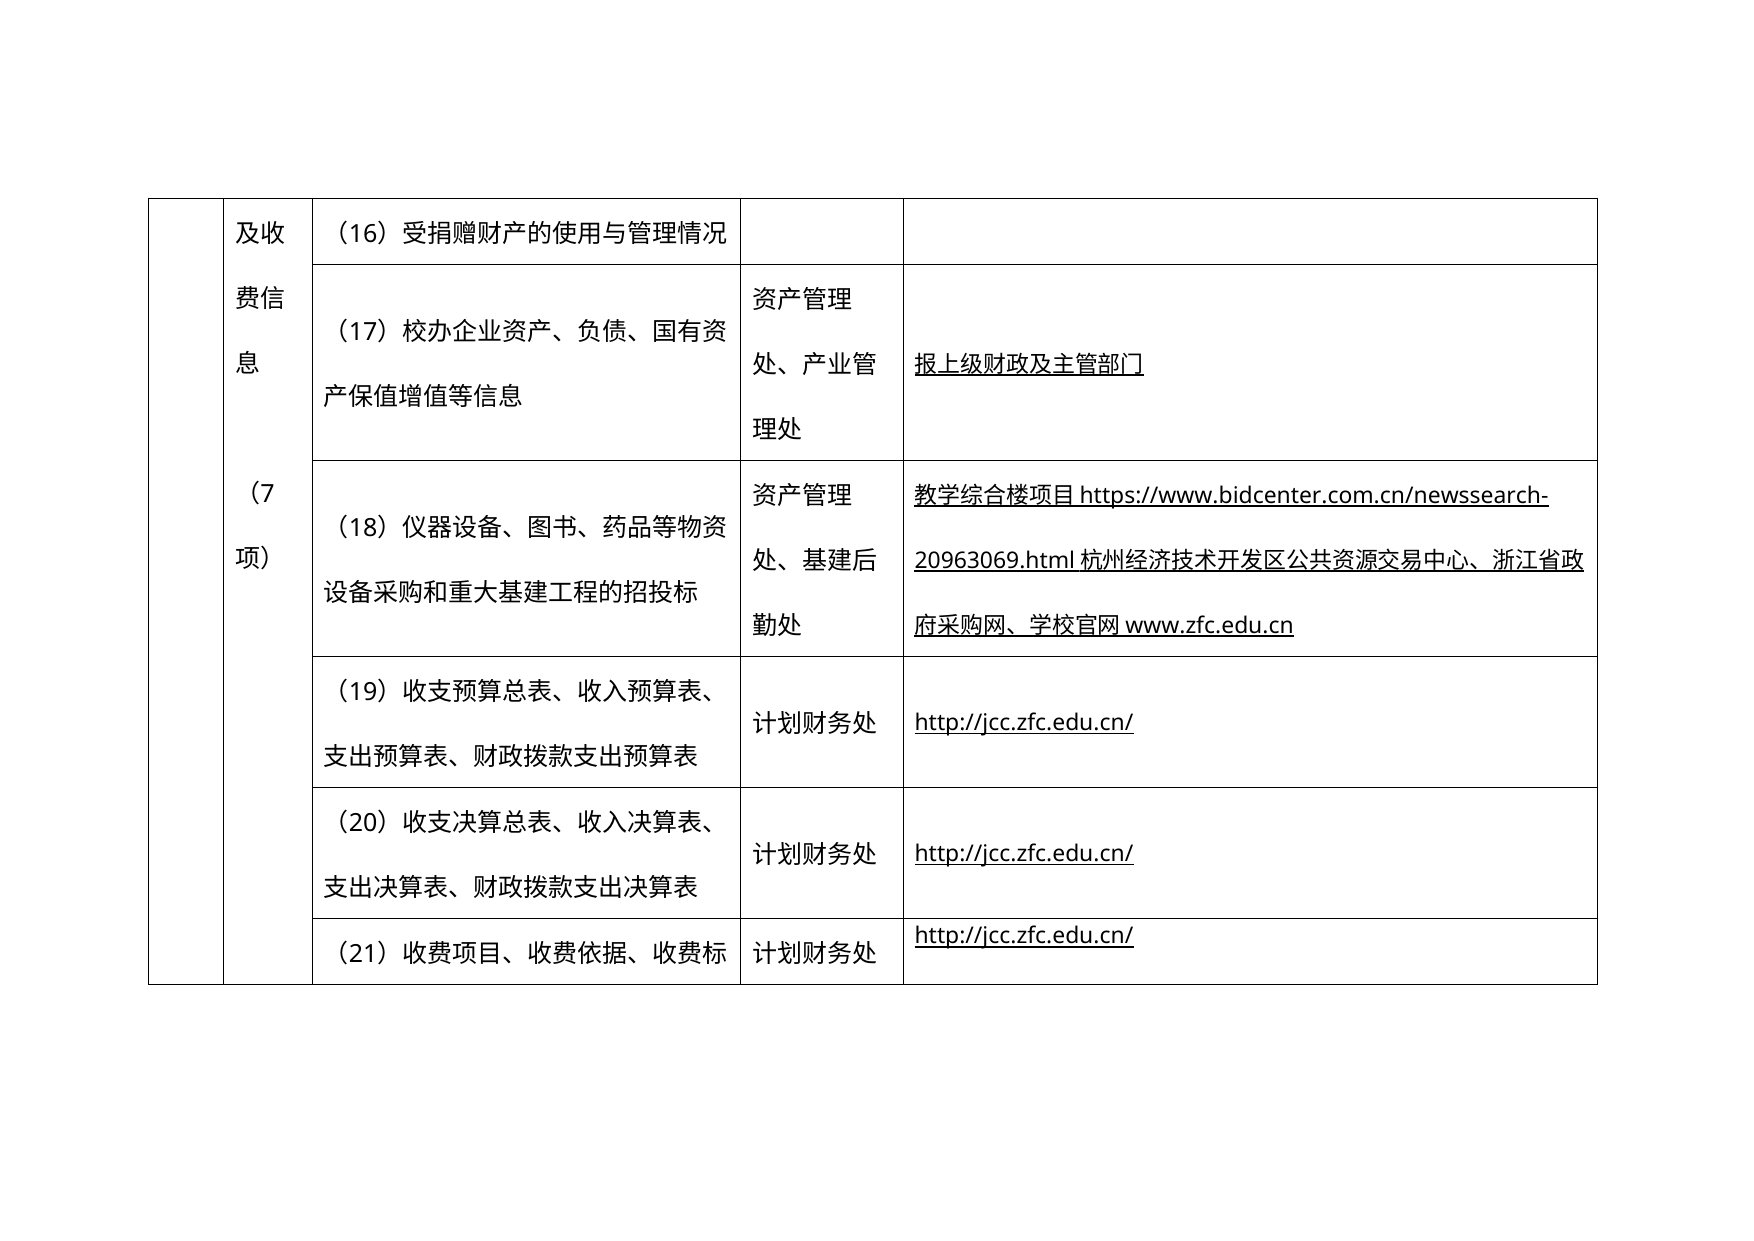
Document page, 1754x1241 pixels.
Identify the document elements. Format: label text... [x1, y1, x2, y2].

table_cell 资产管理处、基建后勤处 [741, 461, 903, 656]
table_cell 教学综合楼项目https://www.bidcenter.com.cn/newssearch-20963069.html杭州经济技术开发区公共资源交易中心、浙江省政府采购网、学校官网www.zfc.edu.cn [904, 461, 1597, 656]
table_cell 3 [149, 199, 223, 984]
table_cell （17）校办企业资产、负债、国有资产保值增值等信息 [313, 265, 740, 460]
table_cell （20）收支决算总表、收入决算表、支出决算表、财政拨款支出决算表 [313, 788, 740, 918]
table_cell 计划财务处 [741, 919, 903, 984]
table_cell 计划财务处 [741, 657, 903, 787]
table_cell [313, 919, 740, 984]
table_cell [904, 919, 1597, 984]
table_cell [904, 199, 1597, 264]
table_cell 财务、资产及收费信息 （7项） [224, 199, 312, 984]
table_cell 报上级财政及主管部门 [904, 265, 1597, 460]
table_cell 资产管理处、产业管理处 [741, 265, 903, 460]
table_cell http://jcc.zfc.edu.cn/ [904, 788, 1597, 918]
table_cell （19）收支预算总表、收入预算表、支出预算表、财政拨款支出预算表 [313, 657, 740, 787]
table_cell 计划财务处 [741, 788, 903, 918]
table_cell （18）仪器设备、图书、药品等物资设备采购和重大基建工程的招投标 [313, 461, 740, 656]
table_cell （16）受捐赠财产的使用与管理情况 [313, 199, 740, 264]
table_cell http://jcc.zfc.edu.cn/ [904, 657, 1597, 787]
table_cell [741, 199, 903, 264]
